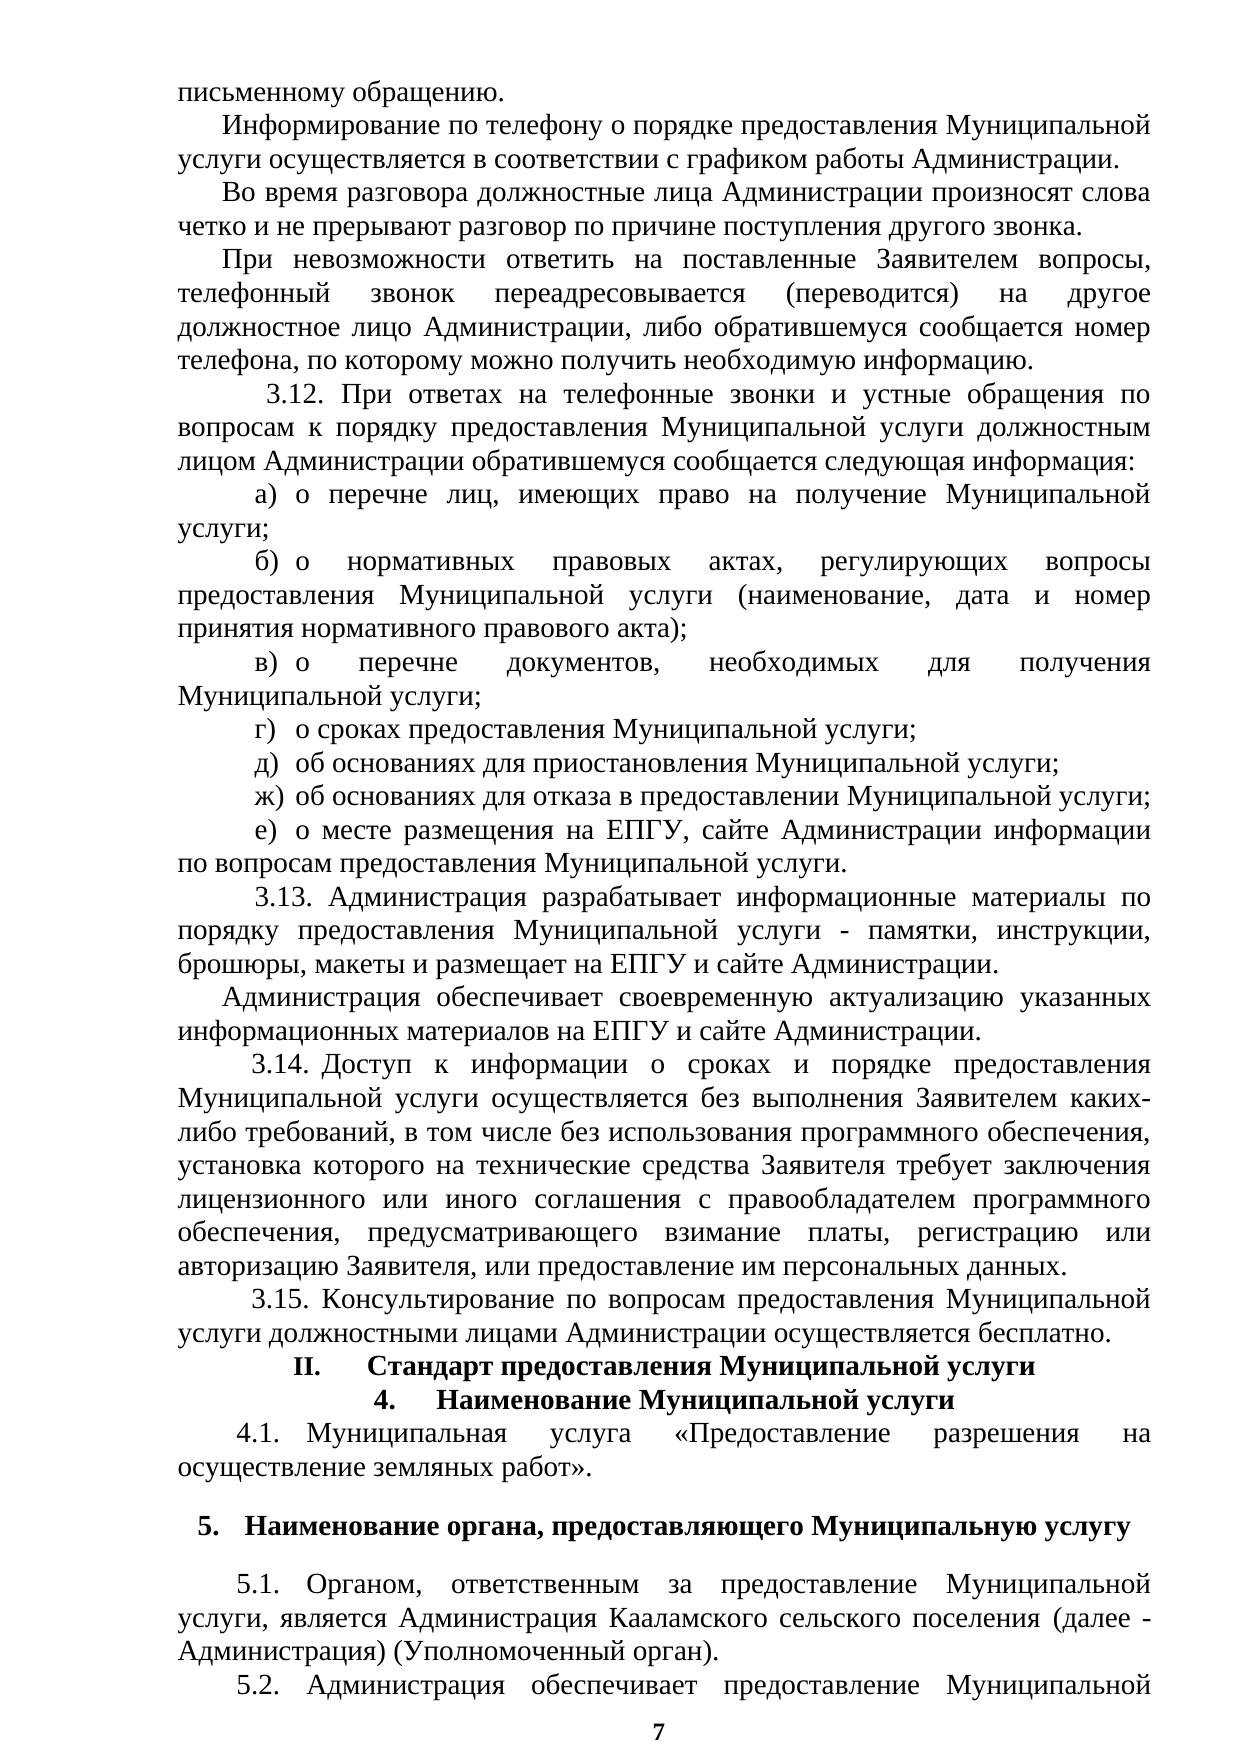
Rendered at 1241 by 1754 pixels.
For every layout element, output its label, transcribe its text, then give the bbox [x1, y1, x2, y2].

text При невозможности ответить на поставленные Заявителем вопросы, телефонный звонок переадресовывается (переводится) на другое должностное лицо Администрации, либо обратившемуся сообщается номер телефона, по которому можно получить необходимую информацию. [177, 242, 1152, 376]
text Администрация обеспечивает своевременную актуализацию указанных информационных материалов на ЕПГУ и сайте Администрации. [177, 979, 1152, 1047]
list Доступ к информации о сроках и порядке предоставления Муниципальной услуги осуществляется без выполнения Заявителем каких-либо требований, в том числе без использования программного обеспечения, установка которого на технические средства Заявителя требует заключения лицензионного или иного соглашения с правообладателем программного обеспечения, предусматривающего взимание платы, регистрацию или авторизацию Заявителя, или предоставление им персональных данных. [177, 1047, 1152, 1281]
list Наименование органа, предоставляющего Муниципальную услугу [177, 1508, 1152, 1542]
text 3.13. Администрация разрабатывает информационные материалы по порядку предоставления Муниципальной услуги - памятки, инструкции, брошюры, макеты и размещает на ЕПГУ и сайте Администрации. [177, 879, 1152, 979]
text а) о перечне лиц, имеющих право на получение Муниципальной услуги; [177, 476, 1152, 543]
list Стандарт предоставления Муниципальной услуги [177, 1348, 1152, 1382]
text в) о перечне документов, необходимых для получения Муниципальной услуги; [177, 644, 1152, 711]
list Органом, ответственным за предоставление Муниципальной услуги, является Администрация Кааламского сельского поселения (далее - Администрация) (Уполномоченный орган). [177, 1566, 1152, 1667]
text ж) об основаниях для отказа в предоставлении Муниципальной услуги; [177, 778, 1152, 812]
list Муниципальная услуга «Предоставление разрешения на осуществление земляных работ». [177, 1416, 1152, 1483]
text Информирование по телефону о порядке предоставления Муниципальной услуги осуществляется в соответствии с графиком работы Администрации. [177, 107, 1152, 174]
text г) о сроках предоставления Муниципальной услуги; [177, 711, 1152, 745]
text б) о нормативных правовых актах, регулирующих вопросы предоставления Муниципальной услуги (наименование, дата и номер принятия нормативного правового акта); [177, 543, 1152, 644]
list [177, 1667, 1152, 1700]
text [177, 74, 1152, 107]
list При ответах на телефонные звонки и устные обращения по вопросам к порядку предоставления Муниципальной услуги должностным лицом Администрации обратившемуся сообщается следующая информация: [177, 376, 1152, 476]
text е) о месте размещения на ЕПГУ, сайте Администрации информации по вопросам предоставления Муниципальной услуги. [177, 812, 1152, 879]
list Наименование Муниципальной услуги [177, 1382, 1152, 1416]
list Консультирование по вопросам предоставления Муниципальной услуги должностными лицами Администрации осуществляется бесплатно. [177, 1281, 1152, 1348]
text Во время разговора должностные лица Администрации произносят слова четко и не прерывают разговор по причине поступления другого звонка. [177, 174, 1152, 242]
text д) об основаниях для приостановления Муниципальной услуги; [177, 745, 1152, 778]
